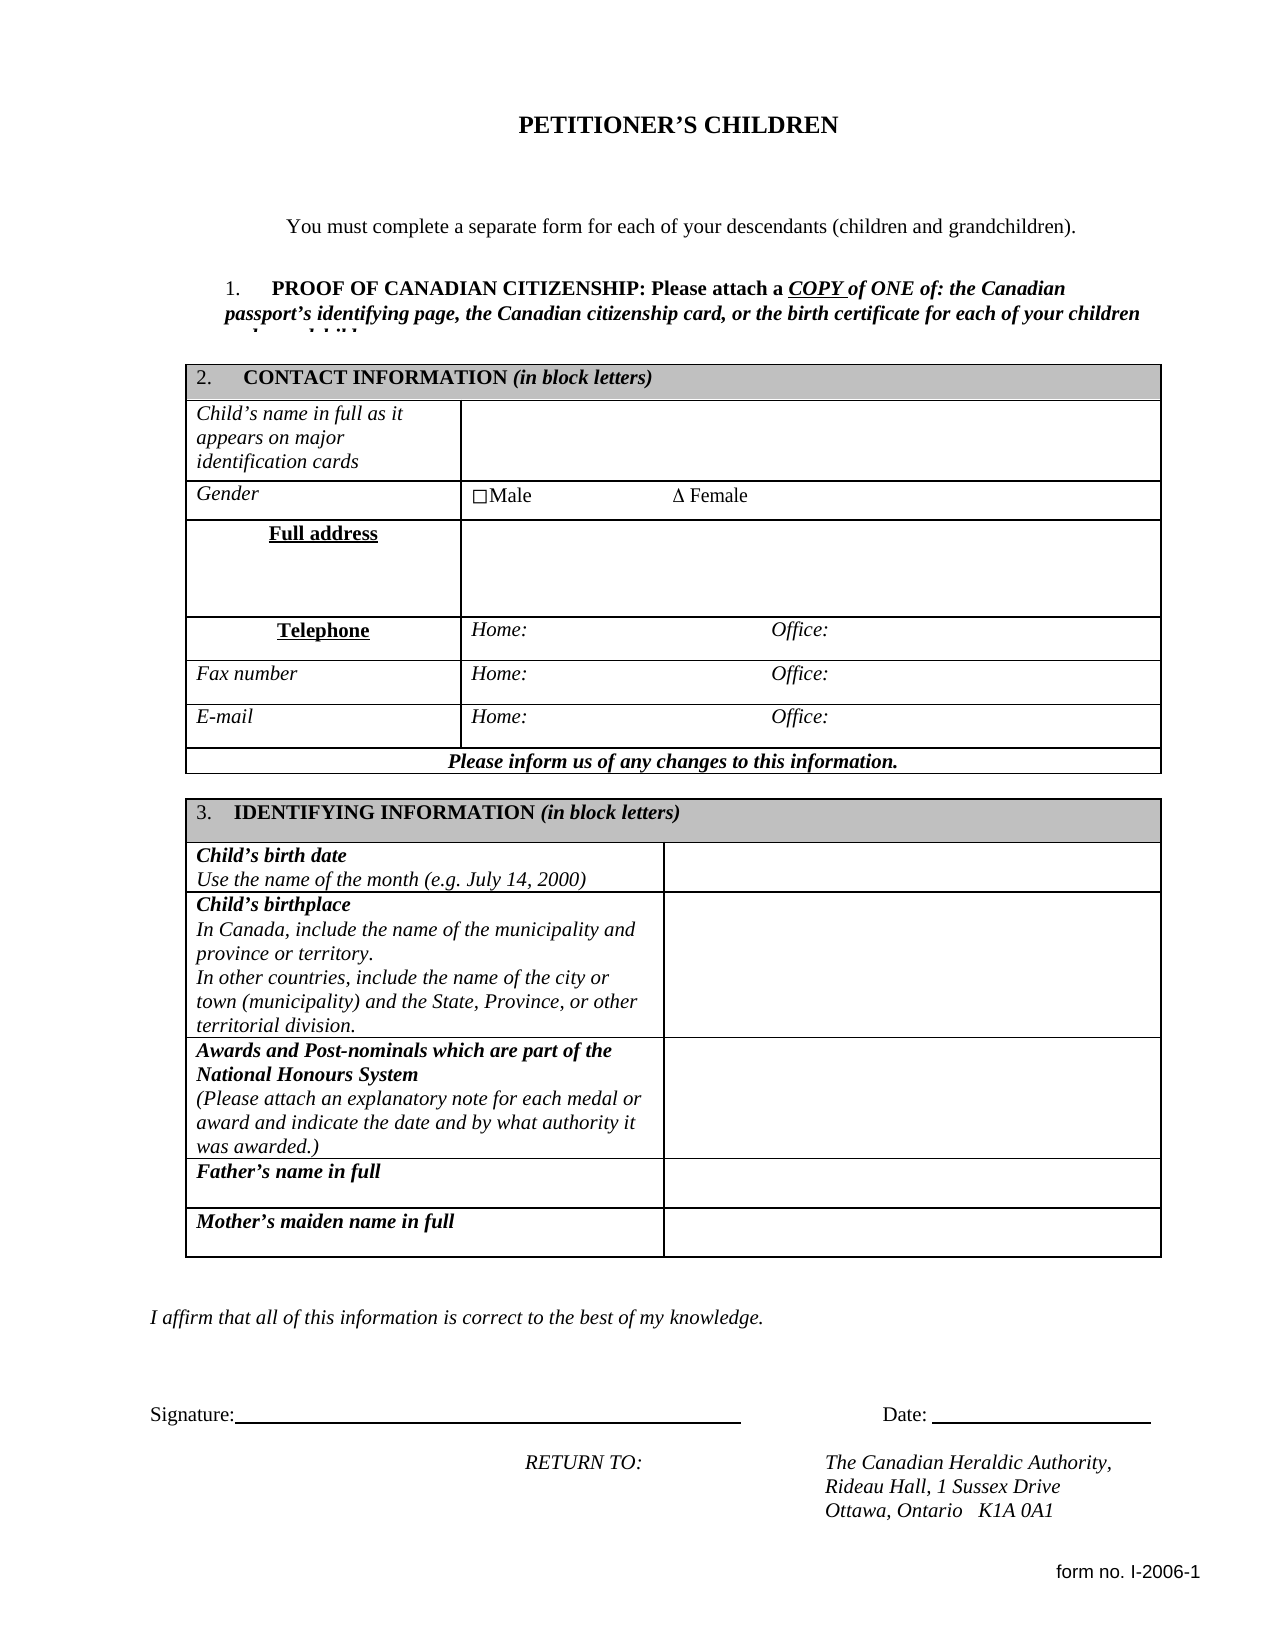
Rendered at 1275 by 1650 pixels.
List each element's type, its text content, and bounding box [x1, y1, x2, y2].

table_cell Awards and Post-nominals which are part of the National Honours System (Please attach an explanatory note for each medal or award and indicate the date and by what authority it was awarded.) [187, 1038, 663, 1158]
table_cell E-mail [187, 705, 460, 747]
table_cell [665, 843, 1160, 891]
table_cell [665, 1209, 1160, 1256]
subtitle You must complete a separate form for each of your descendants (children and grandchildren). [286, 214, 1212, 238]
table_cell Child’s birthplace In Canada, include the name of the municipality and province or territory. In other countries, include the name of the city or town (municipality) and the State, Province, or other territorial division. [187, 893, 663, 1036]
table_cell Child’s birth date Use the name of the month (e.g. July 14, 2000) [187, 843, 663, 891]
table_cell Telephone [187, 618, 460, 660]
table_cell Gender [187, 482, 460, 519]
text I affirm that all of this information is correct to the best of my knowledge. [150, 1305, 1212, 1329]
table_cell [665, 893, 1160, 1036]
table_cell [462, 521, 1160, 616]
table_cell Home: Office: [462, 661, 1160, 703]
table_cell Full address [187, 521, 460, 616]
text RETURN TO: The Canadian Heraldic Authority, Rideau Hall, 1 Sussex Drive Ottawa, Ontario K1A 0A1 [525, 1449, 1112, 1522]
table_cell Child’s name in full as it appears on major identification cards [187, 401, 460, 480]
table_cell Home: Office: [462, 618, 1160, 660]
table_cell Home: Office: [462, 705, 1160, 747]
table_cell Male  Female [462, 482, 1160, 519]
table_header 3. IDENTIFYING INFORMATION (in block letters) [187, 800, 1160, 842]
table_cell [665, 1038, 1160, 1158]
table_cell Mother’s maiden name in full [187, 1209, 663, 1256]
table_cell Please inform us of any changes to this information. [187, 749, 1160, 773]
table_cell [462, 401, 1160, 480]
table_cell [665, 1159, 1160, 1207]
table_cell Fax number [187, 661, 460, 703]
table_cell Father’s name in full [187, 1159, 663, 1207]
subtitle Signature: Date: [150, 1401, 1212, 1426]
table_header 2. CONTACT INFORMATION (in block letters) [187, 365, 1160, 399]
